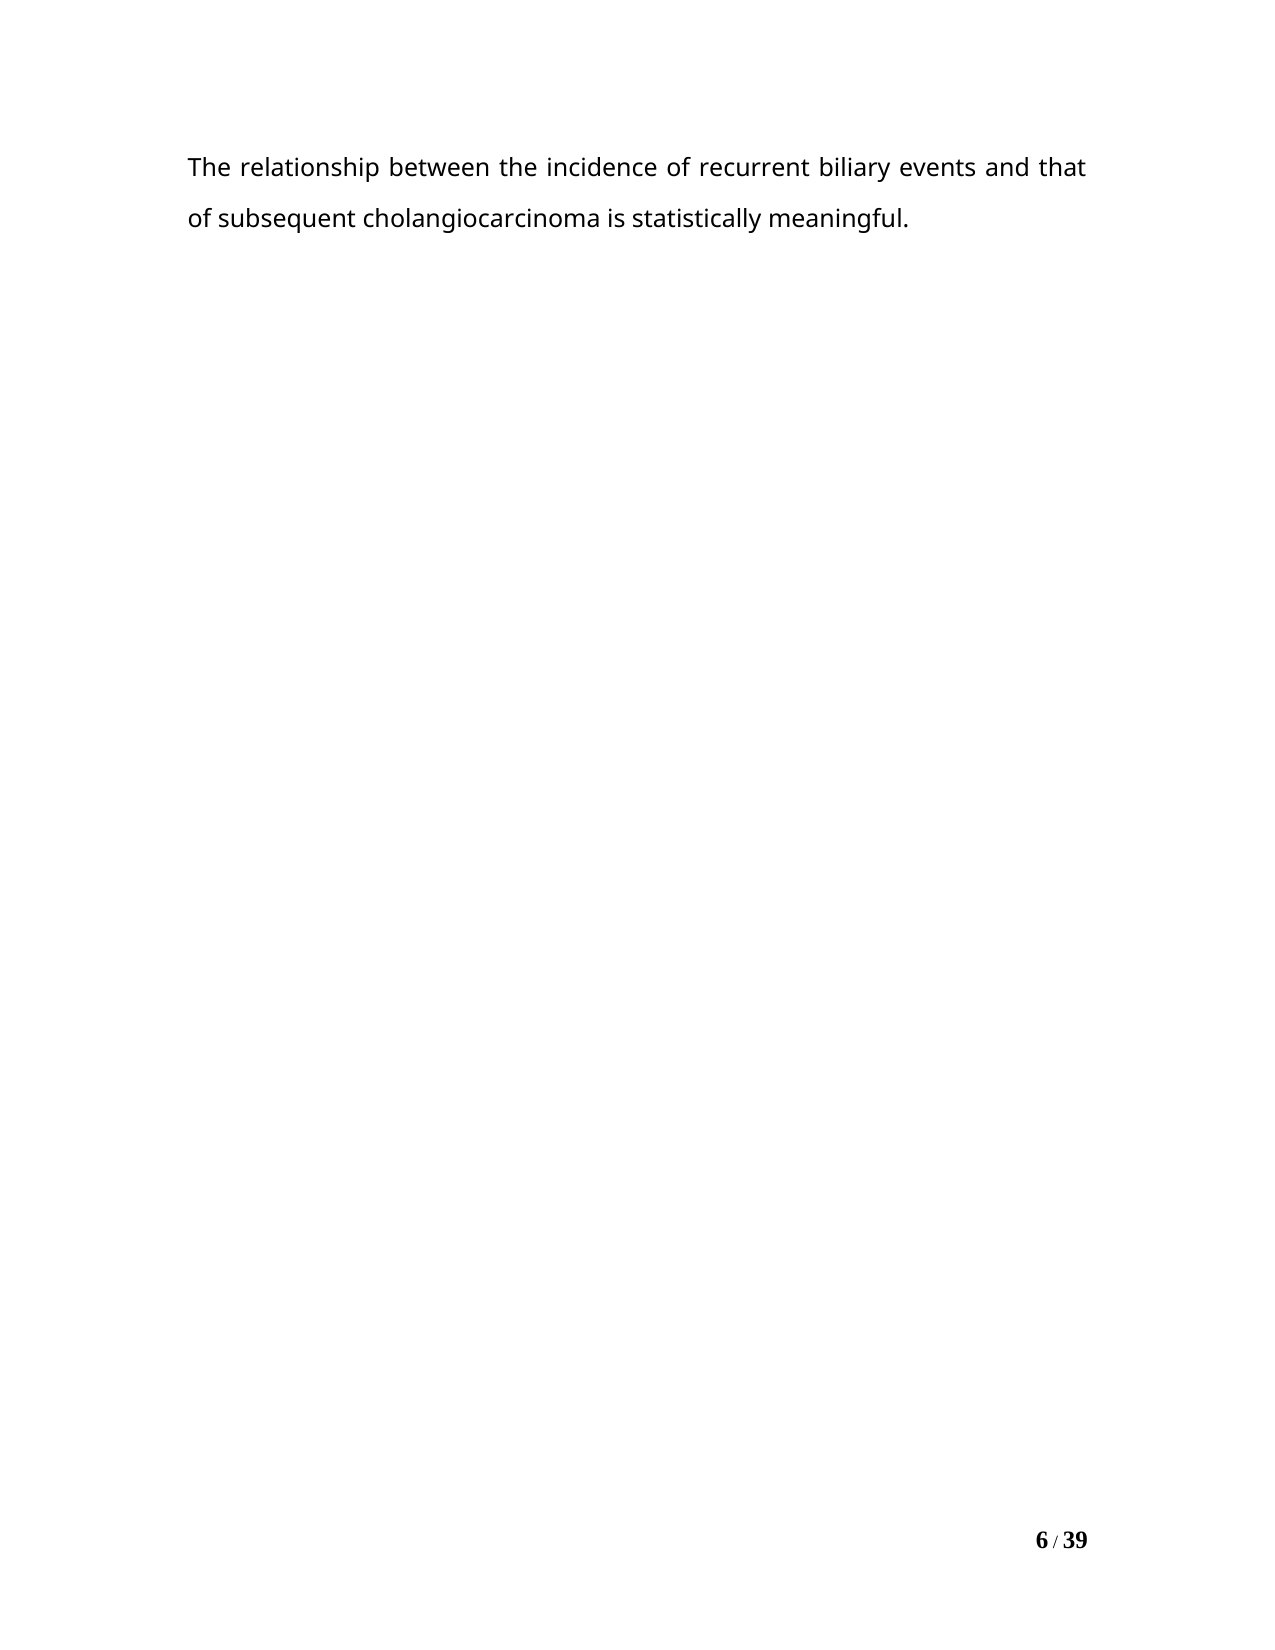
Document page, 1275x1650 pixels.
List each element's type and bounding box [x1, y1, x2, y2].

text [187, 150, 1087, 235]
